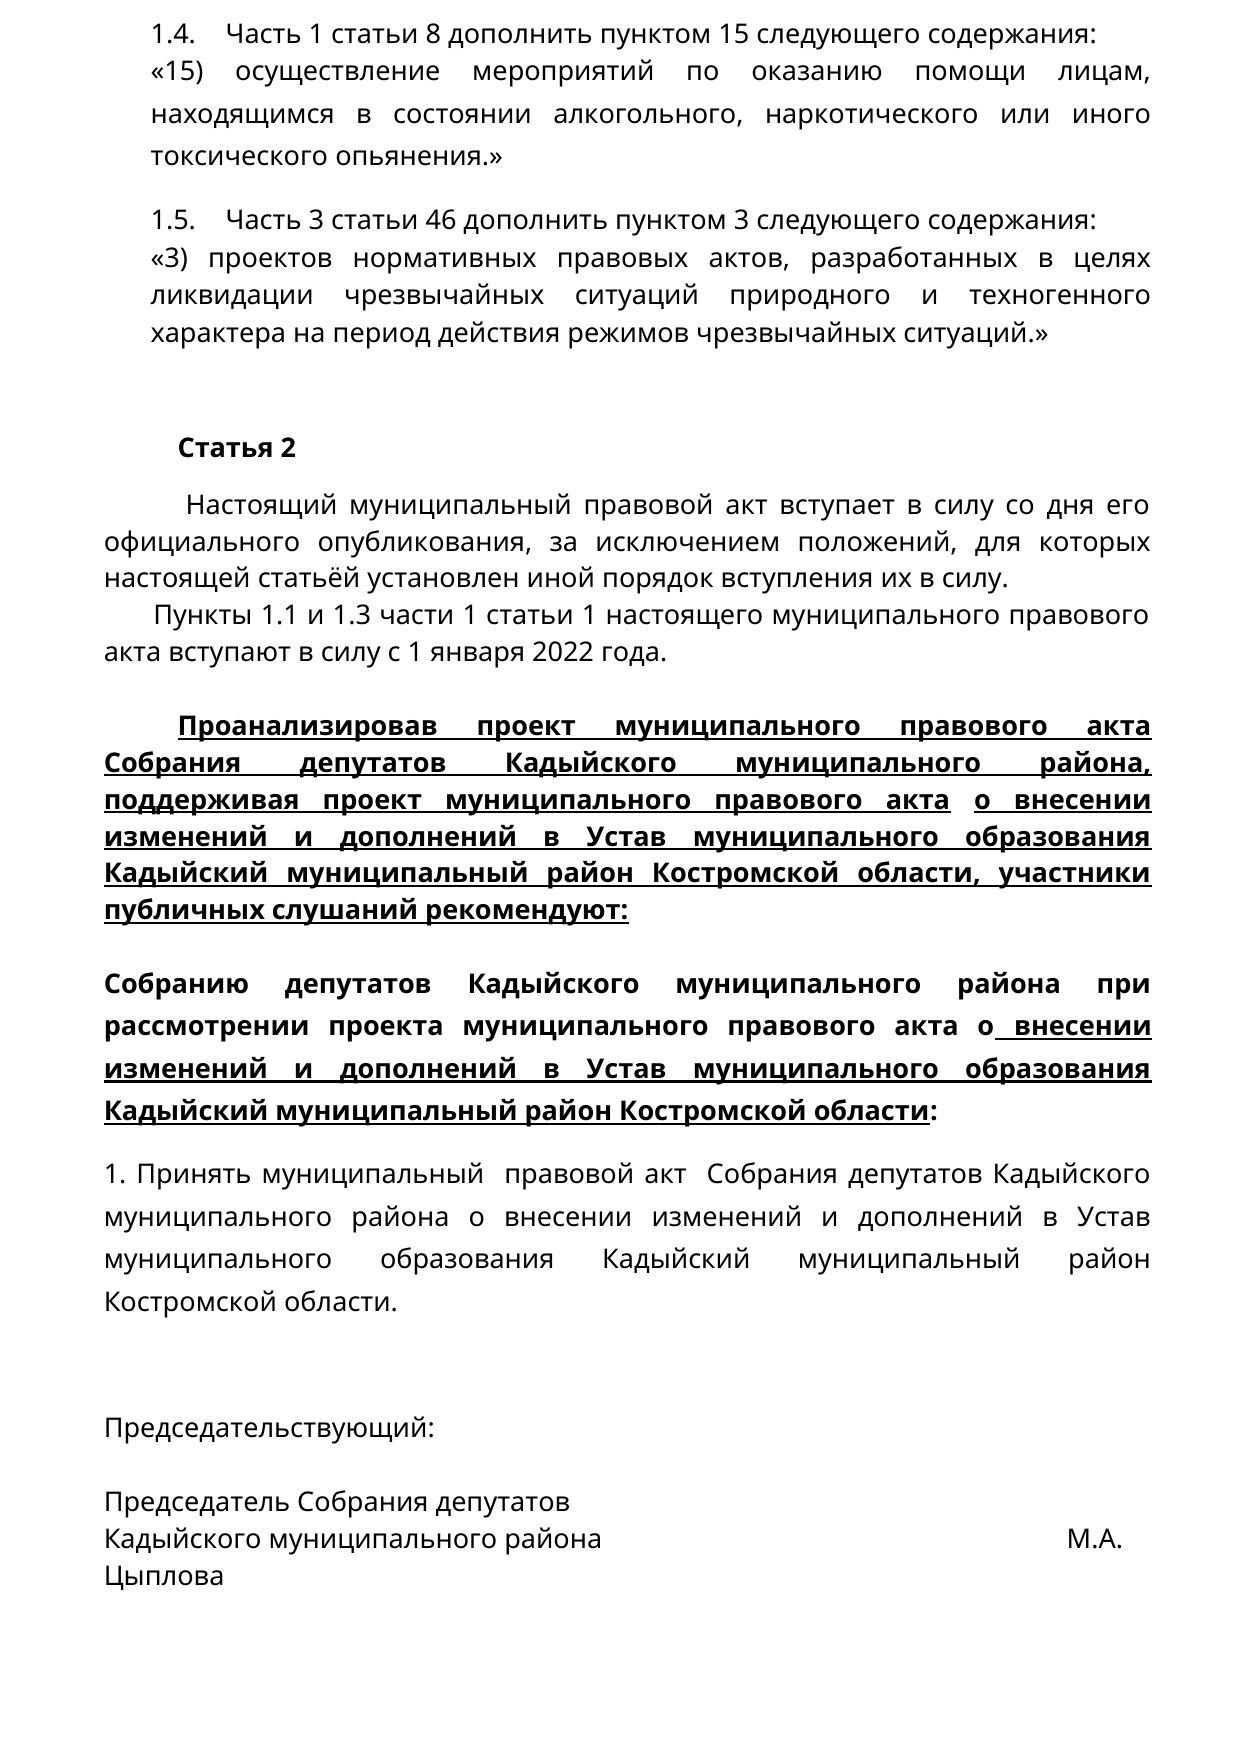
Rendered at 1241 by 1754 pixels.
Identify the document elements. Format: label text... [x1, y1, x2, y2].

text Настоящий муниципальный правовой акт вступает в силу со дня его официального опубликования, за исключением положений, для которых настоящей статьёй установлен иной порядок вступления их в силу. [103, 485, 1152, 596]
text Проанализировав проект муниципального правового акта Собрания депутатов Кадыйского муниципального района, поддерживая проект муниципального правового акта о внесении изменений и дополнений в Устав муниципального образования Кадыйский муниципальный район Костромской области, участники публичных слушаний рекомендуют: [103, 775, 1152, 848]
list Часть 1 статьи 8 дополнить пунктом 15 следующего содержания: [150, 15, 1152, 52]
text Проанализировав проект муниципального правового акта Собрания депутатов Кадыйского муниципального района, поддерживая проект муниципального правового акта о внесении изменений и дополнений в Устав муниципального образования Кадыйский муниципальный район Костромской области, участники публичных слушаний рекомендуют: [103, 706, 1152, 774]
list Часть 3 статьи 46 дополнить пунктом 3 следующего содержания: [150, 200, 1152, 237]
text Председатель Собрания депутатов [103, 1482, 1152, 1519]
list «15) осуществление мероприятий по оказанию помощи лицам, находящимся в состоянии алкогольного, наркотического или иного токсического опьянения.» [150, 52, 1152, 173]
list 1. Принять муниципальный правовой акт Собрания депутатов Кадыйского муниципального района о внесении изменений и дополнений в Устав муниципального образования Кадыйский муниципальный район Костромской области. [103, 1155, 1152, 1319]
text Статья 2 [103, 429, 1152, 464]
list «3) проектов нормативных правовых актов, разработанных в целях ликвидации чрезвычайных ситуаций природного и техногенного характера на период действия режимов чрезвычайных ситуаций.» [150, 237, 1152, 350]
text Проанализировав проект муниципального правового акта Собрания депутатов Кадыйского муниципального района, поддерживая проект муниципального правового акта о внесении изменений и дополнений в Устав муниципального образования Кадыйский муниципальный район Костромской области, участники публичных слушаний рекомендуют: [103, 886, 1152, 928]
text Собранию депутатов Кадыйского муниципального района при рассмотрении проекта муниципального правового акта о внесении изменений и дополнений в Устав муниципального образования Кадыйский муниципальный район Костромской области: [103, 964, 1152, 1080]
text Проанализировав проект муниципального правового акта Собрания депутатов Кадыйского муниципального района, поддерживая проект муниципального правового акта о внесении изменений и дополнений в Устав муниципального образования Кадыйский муниципальный район Костромской области, участники публичных слушаний рекомендуют: [103, 849, 1152, 885]
text Председательствующий: [103, 1408, 1152, 1445]
text Пункты 1.1 и 1.3 части 1 статьи 1 настоящего муниципального правового акта вступают в силу с 1 января 2022 года. [103, 596, 1152, 669]
text Собранию депутатов Кадыйского муниципального района при рассмотрении проекта муниципального правового акта о внесении изменений и дополнений в Устав муниципального образования Кадыйский муниципальный район Костромской области: [103, 1081, 1152, 1128]
text Кадыйского муниципального района М.А. Цыплова [103, 1519, 1152, 1593]
